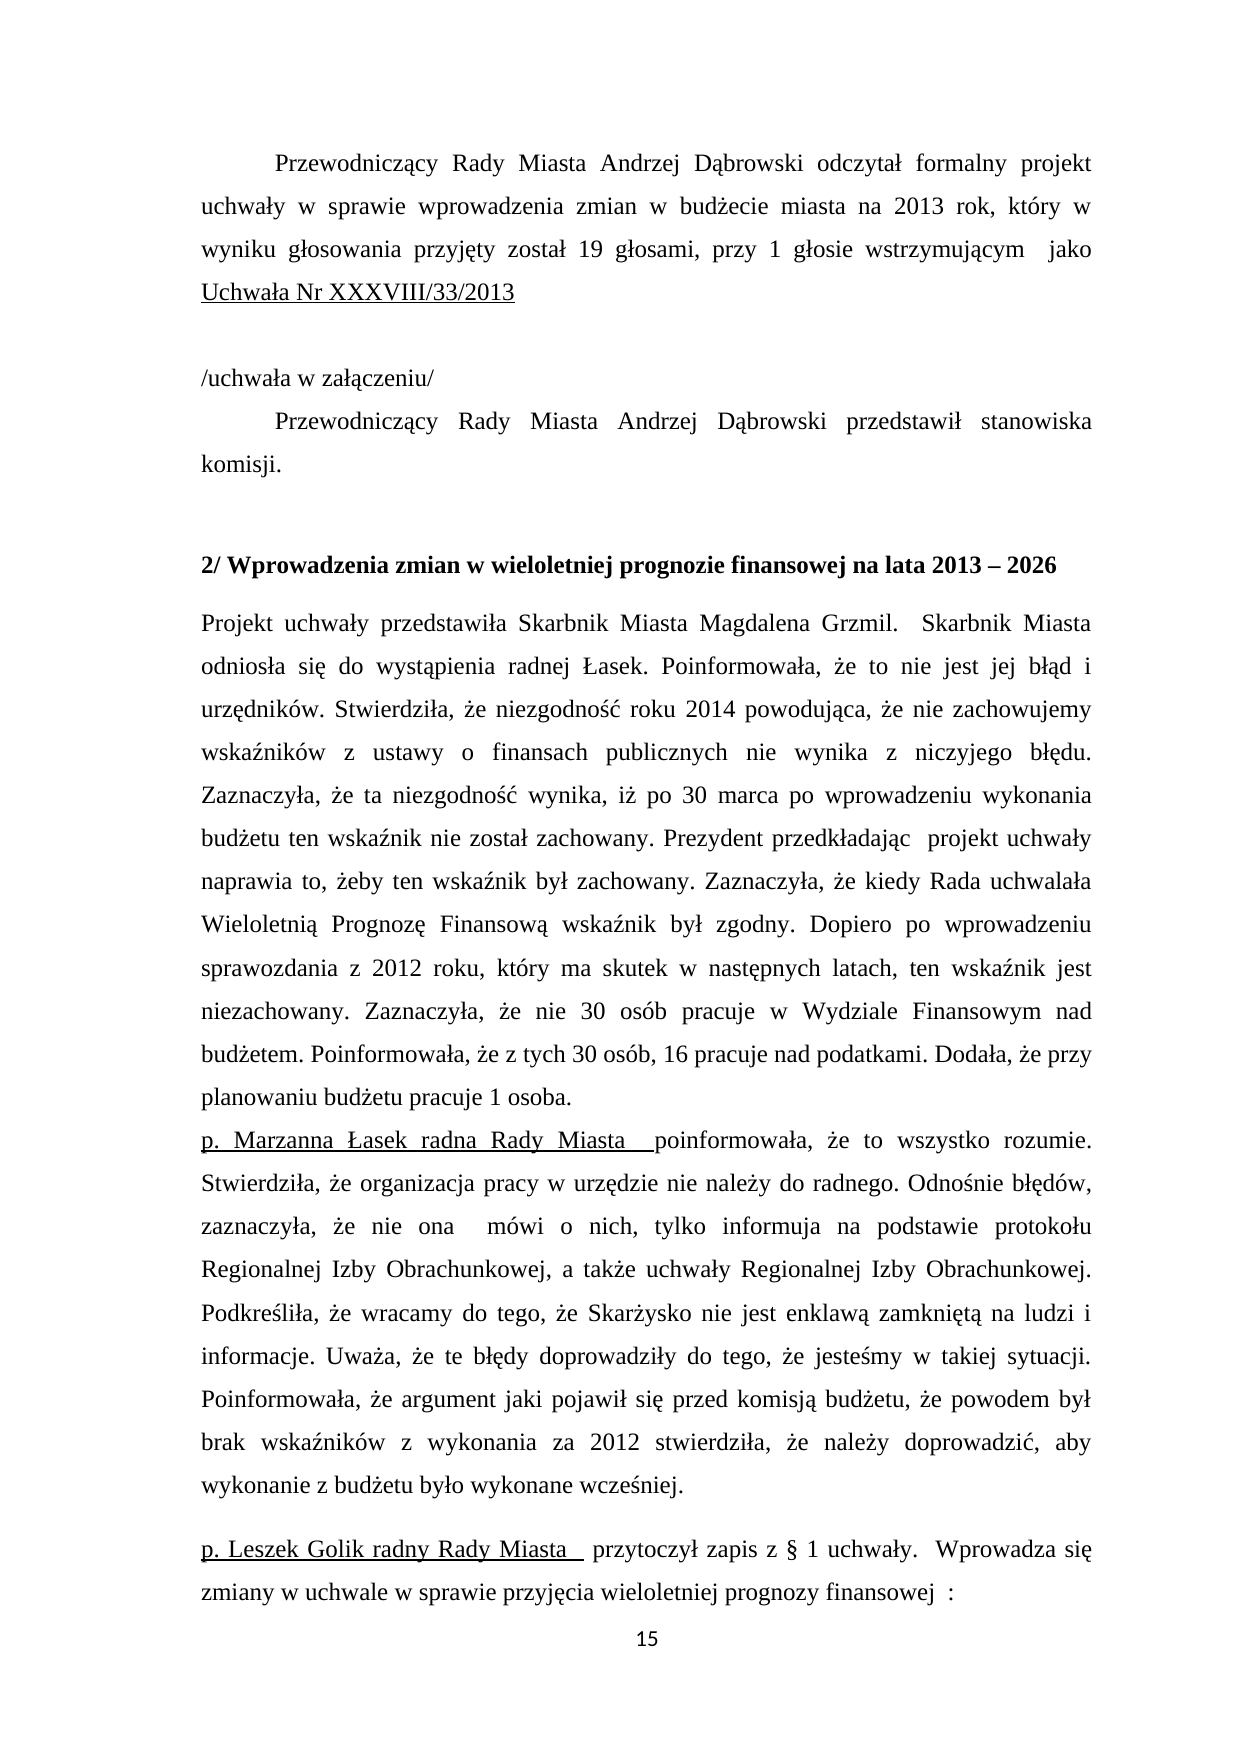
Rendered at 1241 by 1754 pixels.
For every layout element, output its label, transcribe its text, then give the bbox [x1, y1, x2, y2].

list Przewodniczący Rady Miasta Andrzej Dąbrowski odczytał formalny projekt uchwały w sprawie wprowadzenia zmian w budżecie miasta na 2013 rok, który w wyniku głosowania przyjęty został 19 głosami, przy 1 głosie wstrzymującym jako Uchwała Nr XXXVIII/33/2013 [201, 148, 1092, 306]
list 2/ Wprowadzenia zmian w wieloletniej prognozie finansowej na lata 2013 – 2026 [201, 550, 1092, 579]
list Projekt uchwały przedstawiła Skarbnik Miasta Magdalena Grzmil. Skarbnik Miasta odniosła się do wystąpienia radnej Łasek. Poinformowała, że to nie jest jej błąd i urzędników. Stwierdziła, że niezgodność roku 2014 powodująca, że nie zachowujemy wskaźników z ustawy o finansach publicznych nie wynika z niczyjego błędu. Zaznaczyła, że ta niezgodność wynika, iż po 30 marca po wprowadzeniu wykonania budżetu ten wskaźnik nie został zachowany. Prezydent przedkładając projekt uchwały naprawia to, żeby ten wskaźnik był zachowany. Zaznaczyła, że kiedy Rada uchwalała Wieloletnią Prognozę Finansową wskaźnik był zgodny. Dopiero po wprowadzeniu sprawozdania z 2012 roku, który ma skutek w następnych latach, ten wskaźnik jest niezachowany. Zaznaczyła, że nie 30 osób pracuje w Wydziale Finansowym nad budżetem. Poinformowała, że z tych 30 osób, 16 pracuje nad podatkami. Dodała, że przy planowaniu budżetu pracuje 1 osoba. [201, 608, 1092, 1111]
list /uchwała w załączeniu/ [201, 363, 1092, 392]
text p. Leszek Golik radny Rady Miasta przytoczył zapis z § 1 uchwały. Wprowadza się zmiany w uchwale w sprawie przyjęcia wieloletniej prognozy finansowej : [201, 1534, 1092, 1606]
list p. Marzanna Łasek radna Rady Miasta poinformowała, że to wszystko rozumie. Stwierdziła, że organizacja pracy w urzędzie nie należy do radnego. Odnośnie błędów, zaznaczyła, że nie ona mówi o nich, tylko informuja na podstawie protokołu Regionalnej Izby Obrachunkowej, a także uchwały Regionalnej Izby Obrachunkowej. Podkreśliła, że wracamy do tego, że Skarżysko nie jest enklawą zamkniętą na ludzi i informacje. Uważa, że te błędy doprowadziły do tego, że jesteśmy w takiej sytuacji. Poinformowała, że argument jaki pojawił się przed komisją budżetu, że powodem był brak wskaźników z wykonania za 2012 stwierdziła, że należy doprowadzić, aby wykonanie z budżetu było wykonane wcześniej. [201, 1125, 1092, 1499]
list Przewodniczący Rady Miasta Andrzej Dąbrowski przedstawił stanowiska komisji. [201, 406, 1092, 478]
